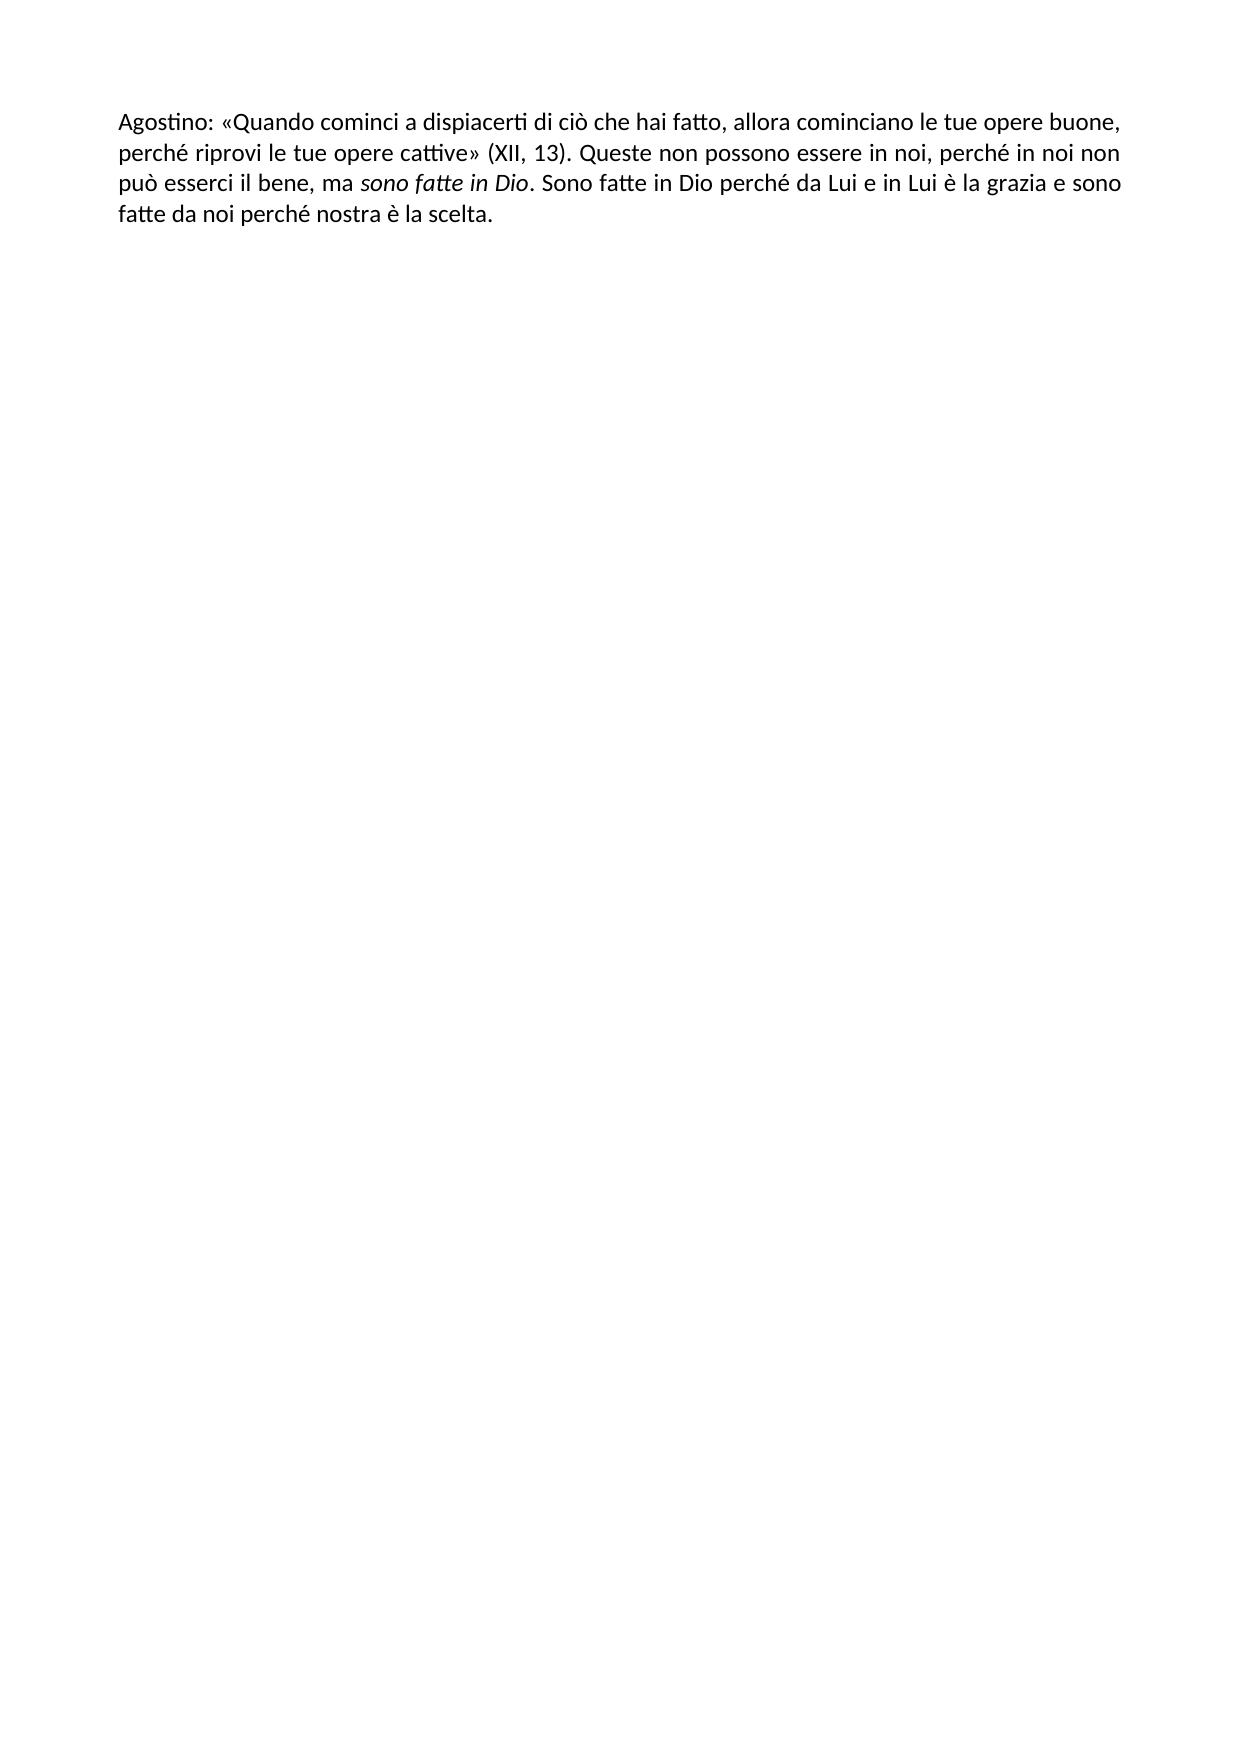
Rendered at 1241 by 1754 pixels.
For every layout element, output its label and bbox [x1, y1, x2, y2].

text [118, 106, 1122, 228]
